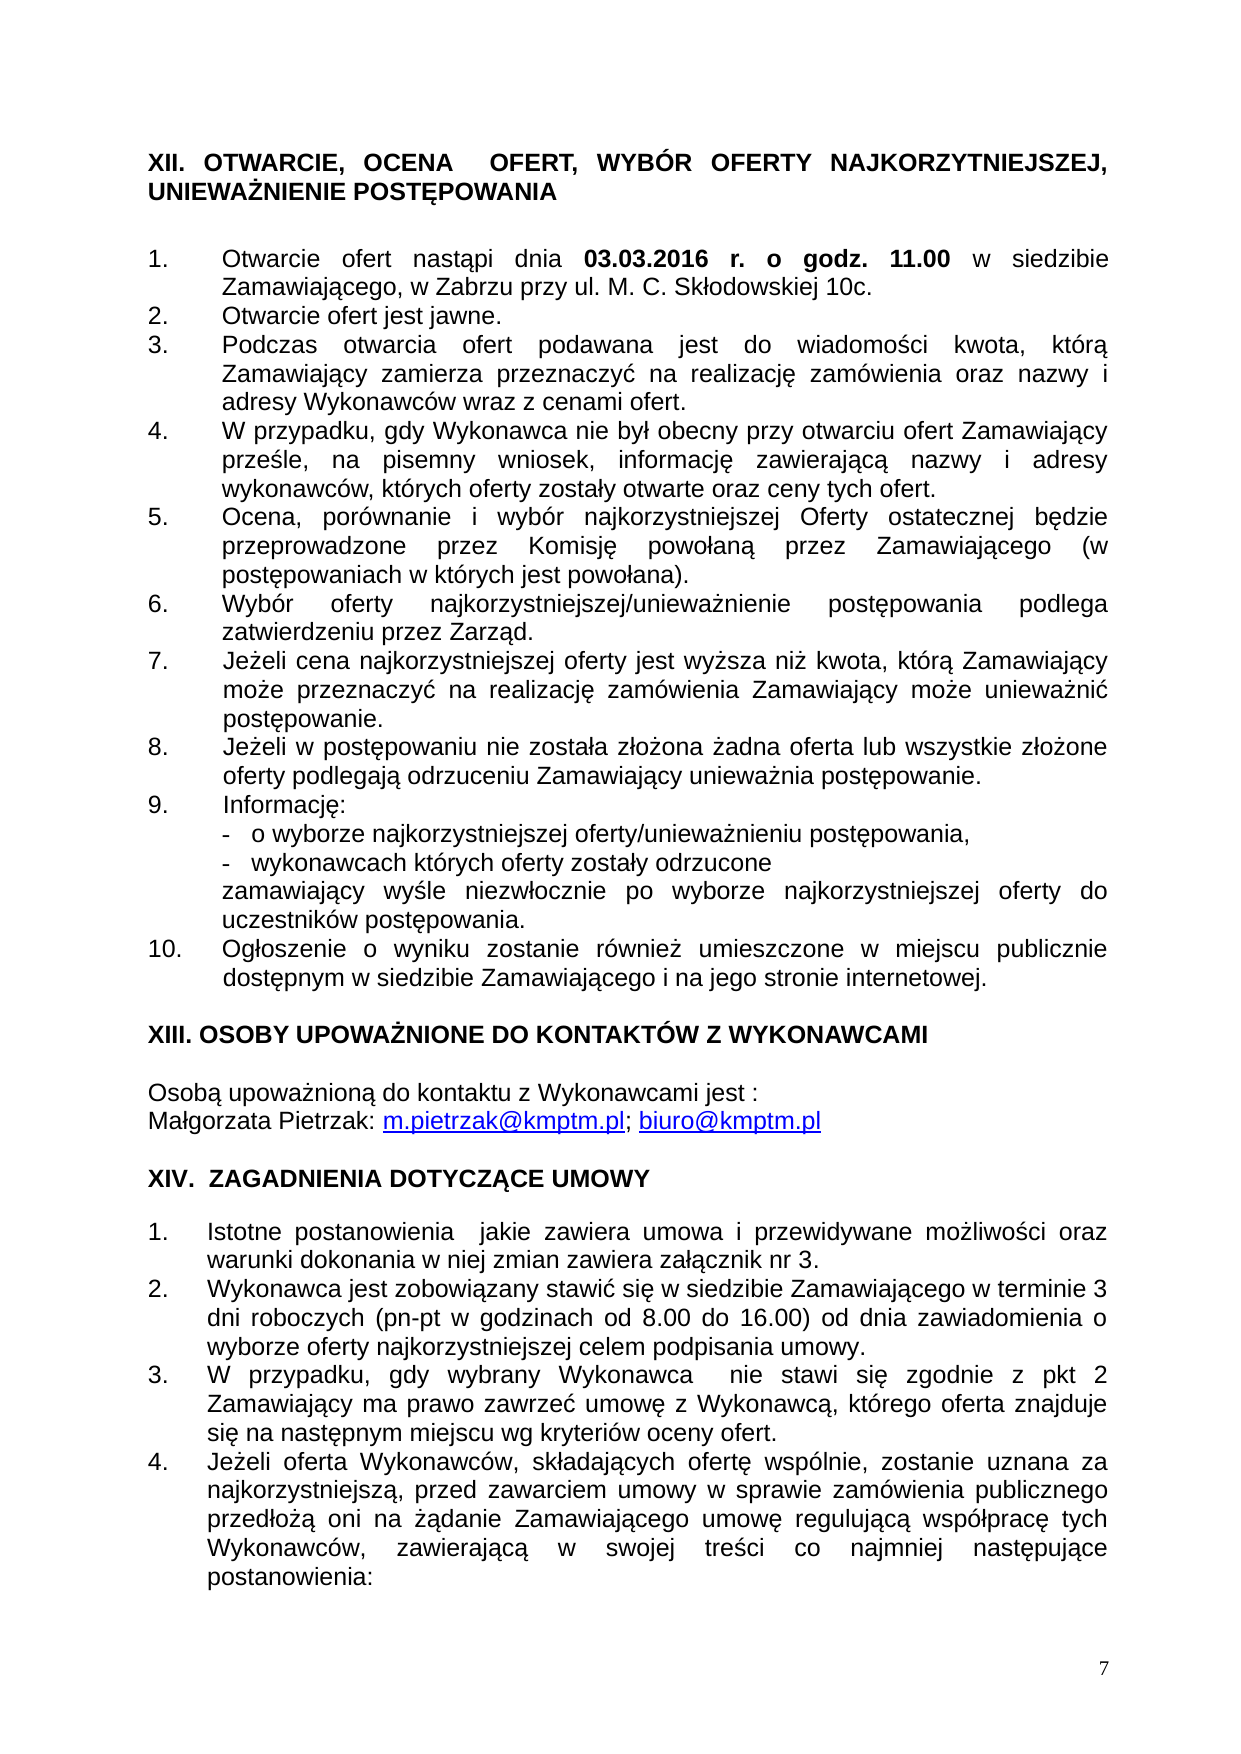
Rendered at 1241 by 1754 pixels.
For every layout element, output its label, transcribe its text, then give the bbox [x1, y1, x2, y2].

list Ogłoszenie o wyniku zostanie również umieszczone w miejscu publicznie dostępnym w siedzibie Zamawiającego i na jego stronie internetowej. [148, 934, 1109, 991]
subtitle XII. OTWARCIE, OCENA OFERT, WYBÓR OFERTY NAJKORZYTNIEJSZEJ, UNIEWAŻNIENIE POSTĘPOWANIA [148, 148, 1109, 205]
text zamawiający wyśle niezwłocznie po wyborze najkorzystniejszej oferty do uczestników postępowania. [222, 876, 1109, 934]
subtitle XIV. ZAGADNIENIA DOTYCZĄCE UMOWY [148, 1164, 1109, 1193]
list Jeżeli cena najkorzystniejszej oferty jest wyższa niż kwota, którą Zamawiający może przeznaczyć na realizację zamówienia Zamawiający może unieważnić postępowanie. [148, 646, 1109, 732]
list Jeżeli oferta Wykonawców, składających ofertę wspólnie, zostanie uznana za najkorzystniejszą, przed zawarciem umowy w sprawie zamówienia publicznego przedłożą oni na żądanie Zamawiającego umowę regulującą współpracę tych Wykonawców, zawierającą w swojej treści co najmniej następujące postanowienia: [148, 1447, 1109, 1590]
list o wyborze najkorzystniejszej oferty/unieważnieniu postępowania, [222, 819, 1109, 847]
text Osobą upoważnioną do kontaktu z Wykonawcami jest : [148, 1078, 1109, 1106]
list Istotne postanowienia jakie zawiera umowa i przewidywane możliwości oraz warunki dokonania w niej zmian zawiera załącznik nr 3. [148, 1217, 1109, 1274]
subtitle Ocena, porównanie i wybór najkorzystniejszej Oferty ostatecznej będzie przeprowadzone przez Komisję powołaną przez Zamawiającego (w postępowaniach w których jest powołana). [148, 502, 1109, 589]
subtitle Wybór oferty najkorzystniejszej/unieważnienie postępowania podlega zatwierdzeniu przez Zarząd. [148, 589, 1109, 646]
list wykonawcach których oferty zostały odrzucone [222, 847, 1109, 876]
subtitle Otwarcie ofert jest jawne. [148, 301, 1109, 330]
subtitle XIII. OSOBY UPOWAŻNIONE DO KONTAKTÓW Z WYKONAWCAMI [148, 1020, 1109, 1049]
list W przypadku, gdy wybrany Wykonawca nie stawi się zgodnie z pkt 2 Zamawiający ma prawo zawrzeć umowę z Wykonawcą, którego oferta znajduje się na następnym miejscu wg kryteriów oceny ofert. [148, 1360, 1109, 1447]
list Wykonawca jest zobowiązany stawić się w siedzibie Zamawiającego w terminie 3 dni roboczych (pn-pt w godzinach od 8.00 do 16.00) od dnia zawiadomienia o wyborze oferty najkorzystniejszej celem podpisania umowy. [148, 1274, 1109, 1360]
list Informację: [148, 790, 1109, 819]
subtitle Otwarcie ofert nastąpi dnia 03.03.2016 r. o godz. 11.00 w siedzibie Zamawiającego, w Zabrzu przy ul. M. C. Skłodowskiej 10c. [148, 244, 1109, 301]
list Jeżeli w postępowaniu nie została złożona żadna oferta lub wszystkie złożone oferty podlegają odrzuceniu Zamawiający unieważnia postępowanie. [148, 732, 1109, 790]
subtitle Podczas otwarcia ofert podawana jest do wiadomości kwota, którą Zamawiający zamierza przeznaczyć na realizację zamówienia oraz nazwy i adresy Wykonawców wraz z cenami ofert. [148, 330, 1109, 416]
subtitle W przypadku, gdy Wykonawca nie był obecny przy otwarciu ofert Zamawiający prześle, na pisemny wniosek, informację zawierającą nazwy i adresy wykonawców, których oferty zostały otwarte oraz ceny tych ofert. [148, 416, 1109, 502]
text Małgorzata Pietrzak: m.pietrzak@kmptm.pl; biuro@kmptm.pl [148, 1106, 1109, 1135]
